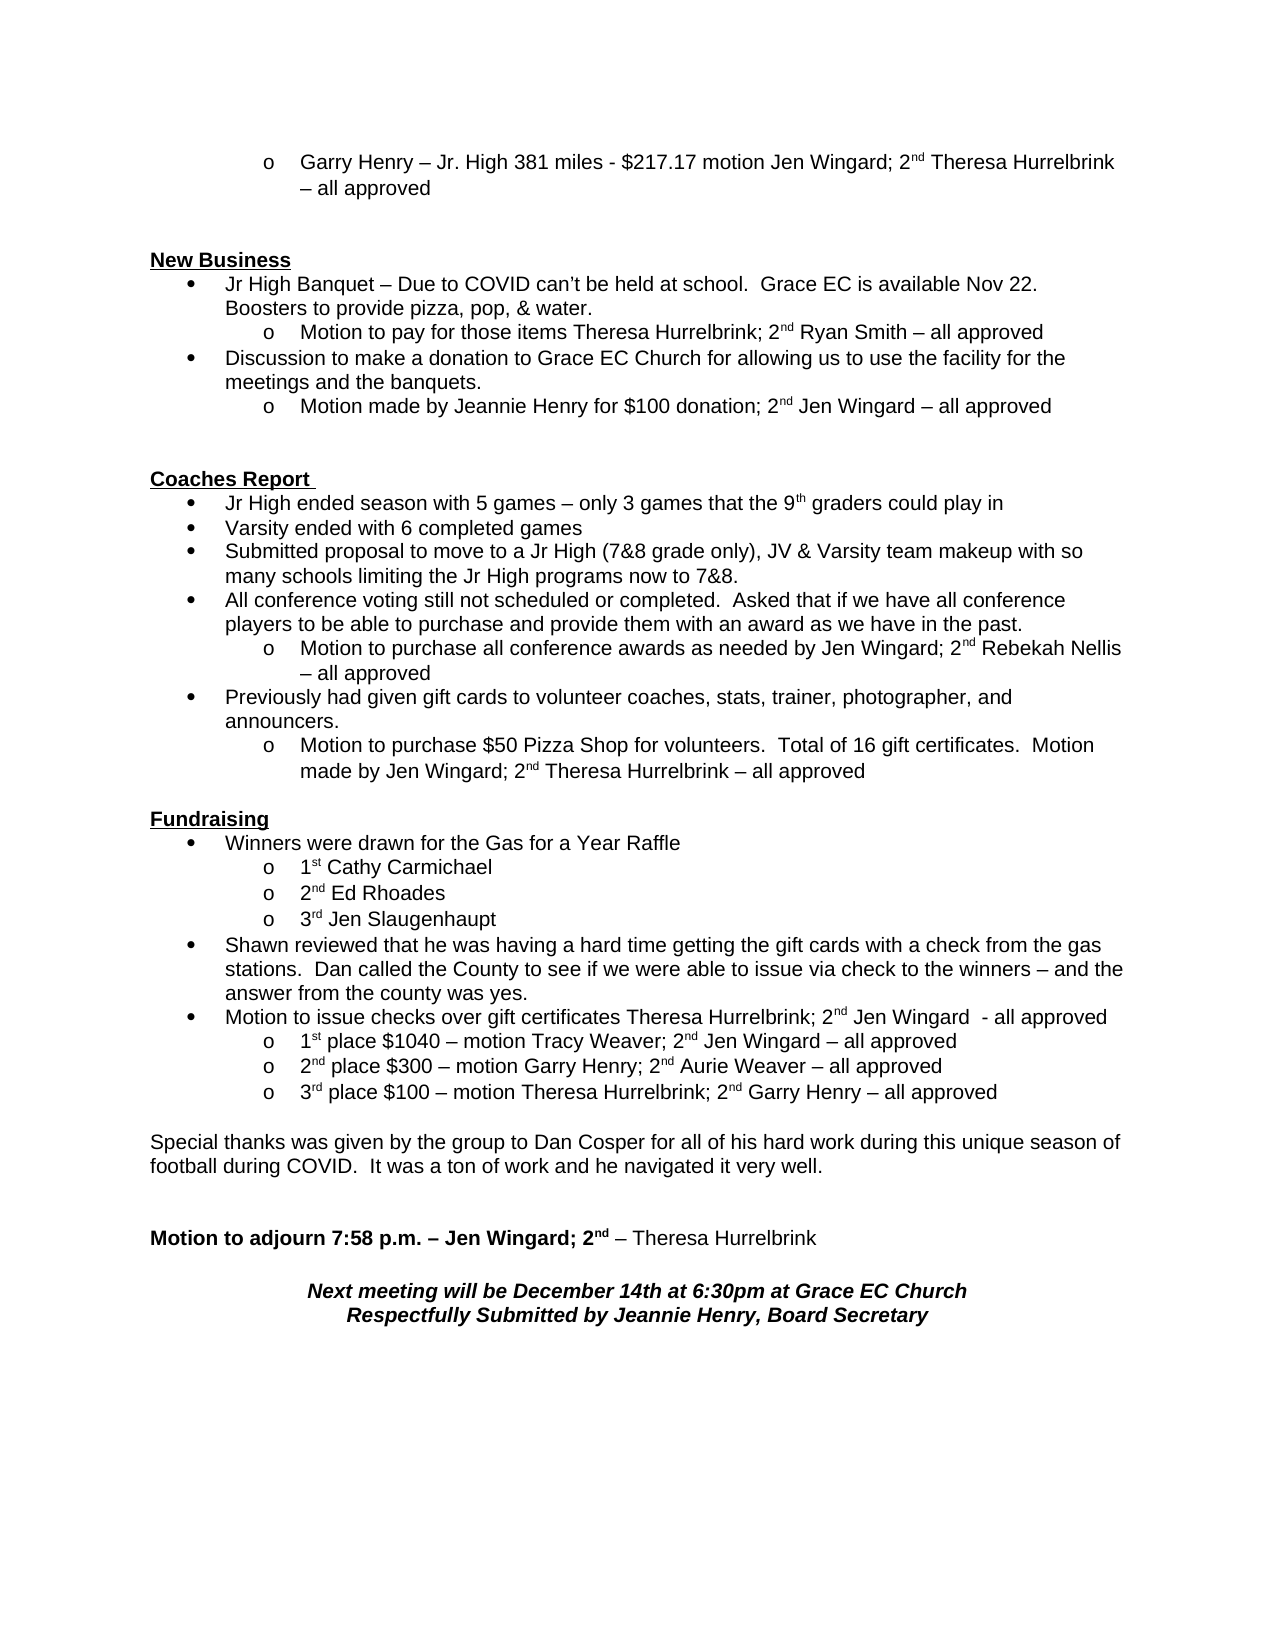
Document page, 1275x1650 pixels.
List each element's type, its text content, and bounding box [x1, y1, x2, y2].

text Motion to adjourn 7:58 p.m. – Jen Wingard; 2nd – Theresa Hurrelbrink [150, 1226, 1125, 1250]
text Coaches Report [150, 467, 1125, 491]
list Jr High Banquet – Due to COVID can’t be held at school. Grace EC is available Nov 22. Boosters to provide pizza, pop, & water. [187, 272, 1125, 320]
list Motion to purchase $50 Pizza Shop for volunteers. Total of 16 gift certificates. Motion made by Jen Wingard; 2nd Theresa Hurrelbrink – all approved [262, 733, 1125, 783]
list 2nd place $300 – motion Garry Henry; 2nd Aurie Weaver – all approved [262, 1054, 1125, 1080]
list Submitted proposal to move to a Jr High (7&8 grade only), JV & Varsity team makeup with so many schools limiting the Jr High programs now to 7&8. [187, 539, 1125, 587]
list Previously had given gift cards to volunteer coaches, stats, trainer, photographer, and announcers. [187, 685, 1125, 733]
list 3rd Jen Slaugenhaupt [262, 907, 1125, 932]
list Garry Henry – Jr. High 381 miles - $217.17 motion Jen Wingard; 2nd Theresa Hurrelbrink – all approved [262, 150, 1125, 200]
list Jr High ended season with 5 games – only 3 games that the 9th graders could play in [187, 491, 1125, 515]
list Discussion to make a donation to Grace EC Church for allowing us to use the facility for the meetings and the banquets. [187, 346, 1125, 393]
list 1st place $1040 – motion Tracy Weaver; 2nd Jen Wingard – all approved [262, 1028, 1125, 1054]
list Motion to issue checks over gift certificates Theresa Hurrelbrink; 2nd Jen Wingard - all approved [187, 1004, 1125, 1028]
list Motion made by Jeannie Henry for $100 donation; 2nd Jen Wingard – all approved [262, 393, 1125, 419]
list 2nd Ed Rhoades [262, 881, 1125, 907]
list Winners were drawn for the Gas for a Year Raffle [187, 831, 1125, 855]
text Special thanks was given by the group to Dan Cosper for all of his hard work during this unique season of football during COVID. It was a ton of work and he navigated it very well. [150, 1130, 1125, 1178]
text Respectfully Submitted by Jeannie Henry, Board Secretary [150, 1302, 1125, 1326]
text Next meeting will be December 14th at 6:30pm at Grace EC Church [150, 1278, 1125, 1302]
list Varsity ended with 6 completed games [187, 515, 1125, 539]
list Motion to purchase all conference awards as needed by Jen Wingard; 2nd Rebekah Nellis – all approved [262, 635, 1125, 685]
text New Business [150, 248, 1125, 272]
list Motion to pay for those items Theresa Hurrelbrink; 2nd Ryan Smith – all approved [262, 320, 1125, 346]
list 3rd place $100 – motion Theresa Hurrelbrink; 2nd Garry Henry – all approved [262, 1080, 1125, 1106]
list 1st Cathy Carmichael [262, 855, 1125, 881]
text Fundraising [150, 807, 1125, 831]
list Shawn reviewed that he was having a hard time getting the gift cards with a check from the gas stations. Dan called the County to see if we were able to issue via check to the winners – and the answer from the county was yes. [187, 932, 1125, 1004]
list All conference voting still not scheduled or completed. Asked that if we have all conference players to be able to purchase and provide them with an award as we have in the past. [187, 587, 1125, 635]
